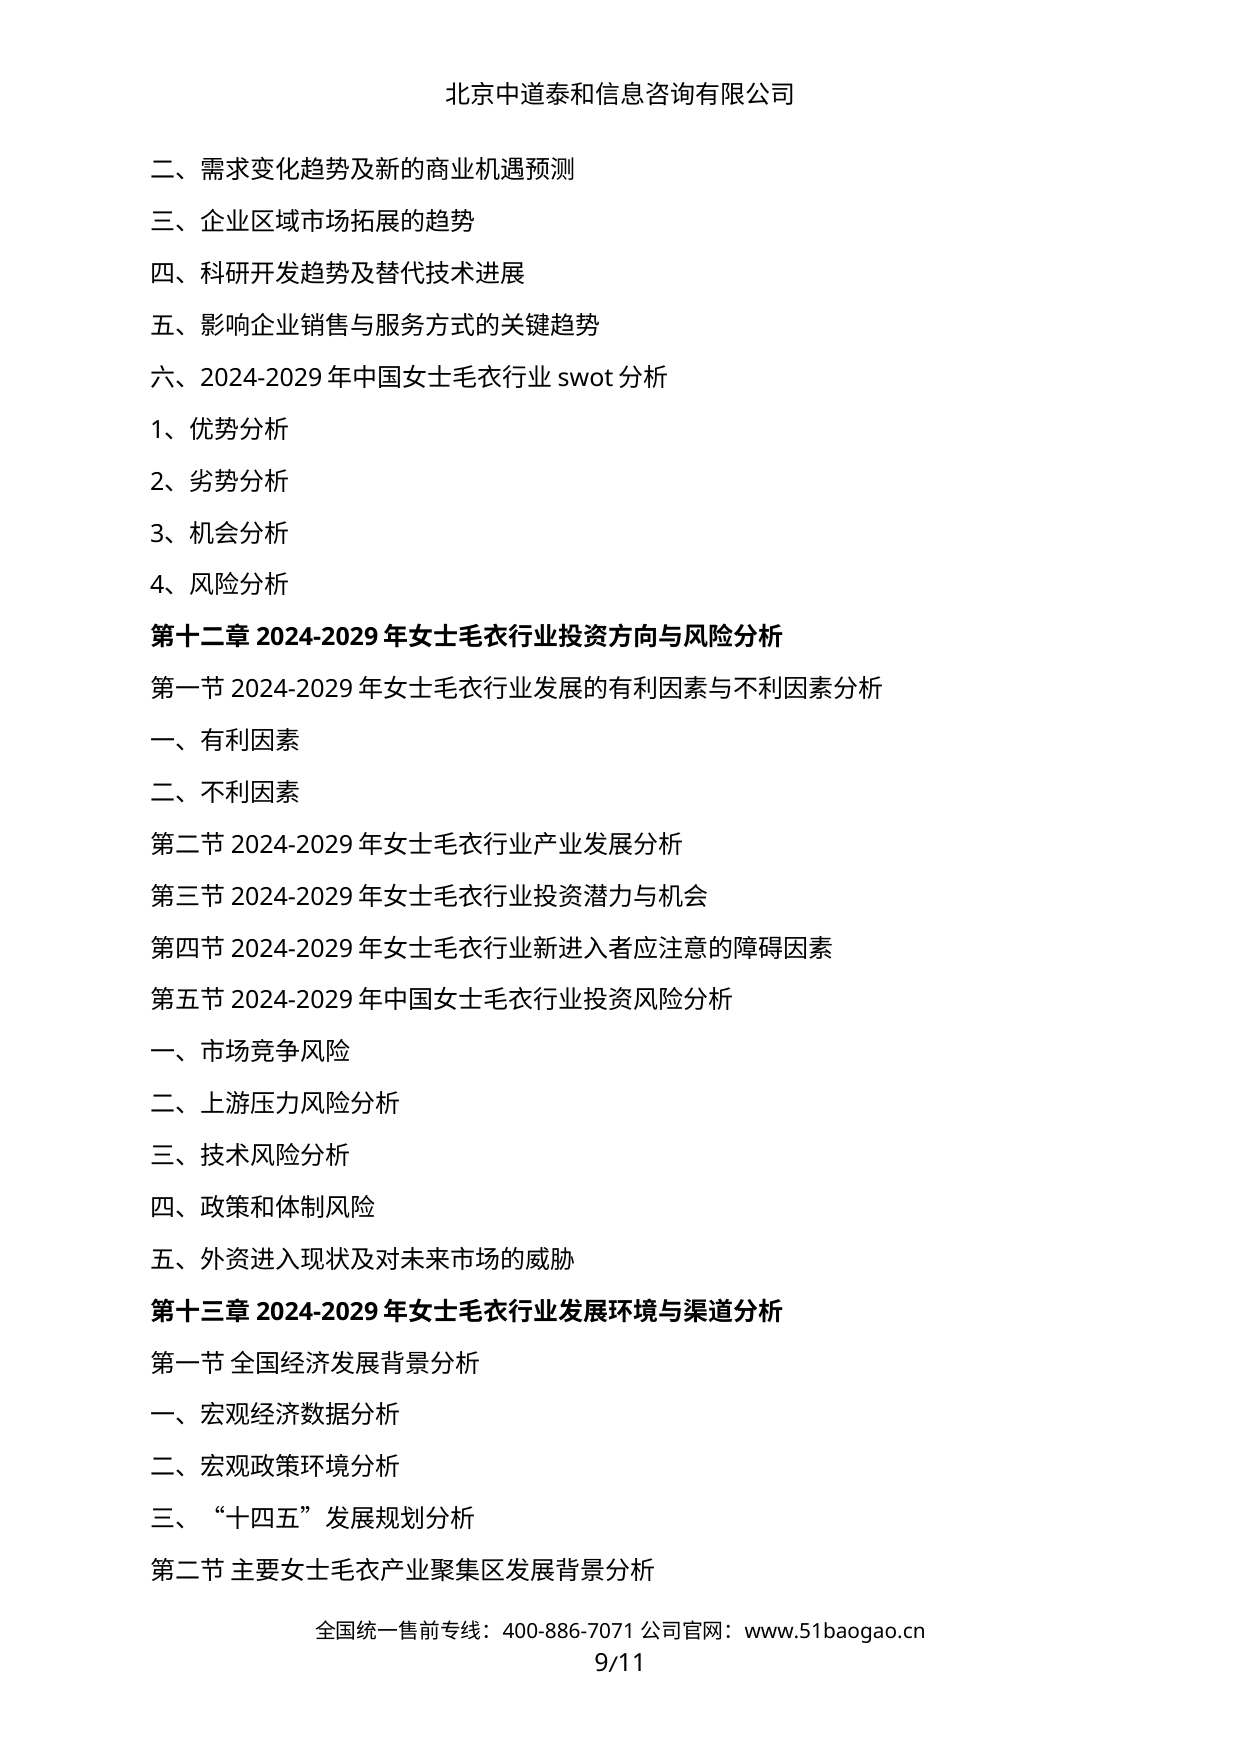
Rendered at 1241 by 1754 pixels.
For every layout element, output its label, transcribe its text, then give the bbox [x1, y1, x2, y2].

text 第三节 2024-2029年女士毛衣行业投资潜力与机会 [150, 876, 1090, 912]
text 三、技术风险分析 [150, 1136, 1090, 1172]
text 一、有利因素 [150, 721, 1090, 757]
text 第一节 全国经济发展背景分析 [150, 1343, 1090, 1379]
text 二、宏观政策环境分析 [150, 1447, 1090, 1483]
text 第十二章 2024-2029年女士毛衣行业投资方向与风险分析 [150, 617, 1090, 653]
text 二、需求变化趋势及新的商业机遇预测 [150, 150, 1090, 186]
text 三、“十四五”发展规划分析 [150, 1499, 1090, 1535]
text 第十三章 2024-2029年女士毛衣行业发展环境与渠道分析 [150, 1291, 1090, 1327]
text 五、影响企业销售与服务方式的关键趋势 [150, 306, 1090, 342]
text 第二节 2024-2029年女士毛衣行业产业发展分析 [150, 824, 1090, 861]
text 四、政策和体制风险 [150, 1187, 1090, 1224]
text 六、2024-2029年中国女士毛衣行业swot分析 [150, 357, 1090, 394]
text 第五节 2024-2029年中国女士毛衣行业投资风险分析 [150, 980, 1090, 1016]
text 一、市场竞争风险 [150, 1032, 1090, 1068]
text 第二节 主要女士毛衣产业聚集区发展背景分析 [150, 1551, 1090, 1587]
text 3、机会分析 [150, 513, 1090, 549]
text 1、优势分析 [150, 409, 1090, 446]
text 四、科研开发趋势及替代技术进展 [150, 254, 1090, 290]
text 2、劣势分析 [150, 461, 1090, 497]
text 4、风险分析 [150, 565, 1090, 601]
text 五、外资进入现状及对未来市场的威胁 [150, 1239, 1090, 1276]
text 二、上游压力风险分析 [150, 1084, 1090, 1120]
text 三、企业区域市场拓展的趋势 [150, 202, 1090, 238]
text 一、宏观经济数据分析 [150, 1395, 1090, 1431]
text 二、不利因素 [150, 772, 1090, 809]
text 第四节 2024-2029年女士毛衣行业新进入者应注意的障碍因素 [150, 928, 1090, 964]
text 第一节 2024-2029年女士毛衣行业发展的有利因素与不利因素分析 [150, 669, 1090, 705]
